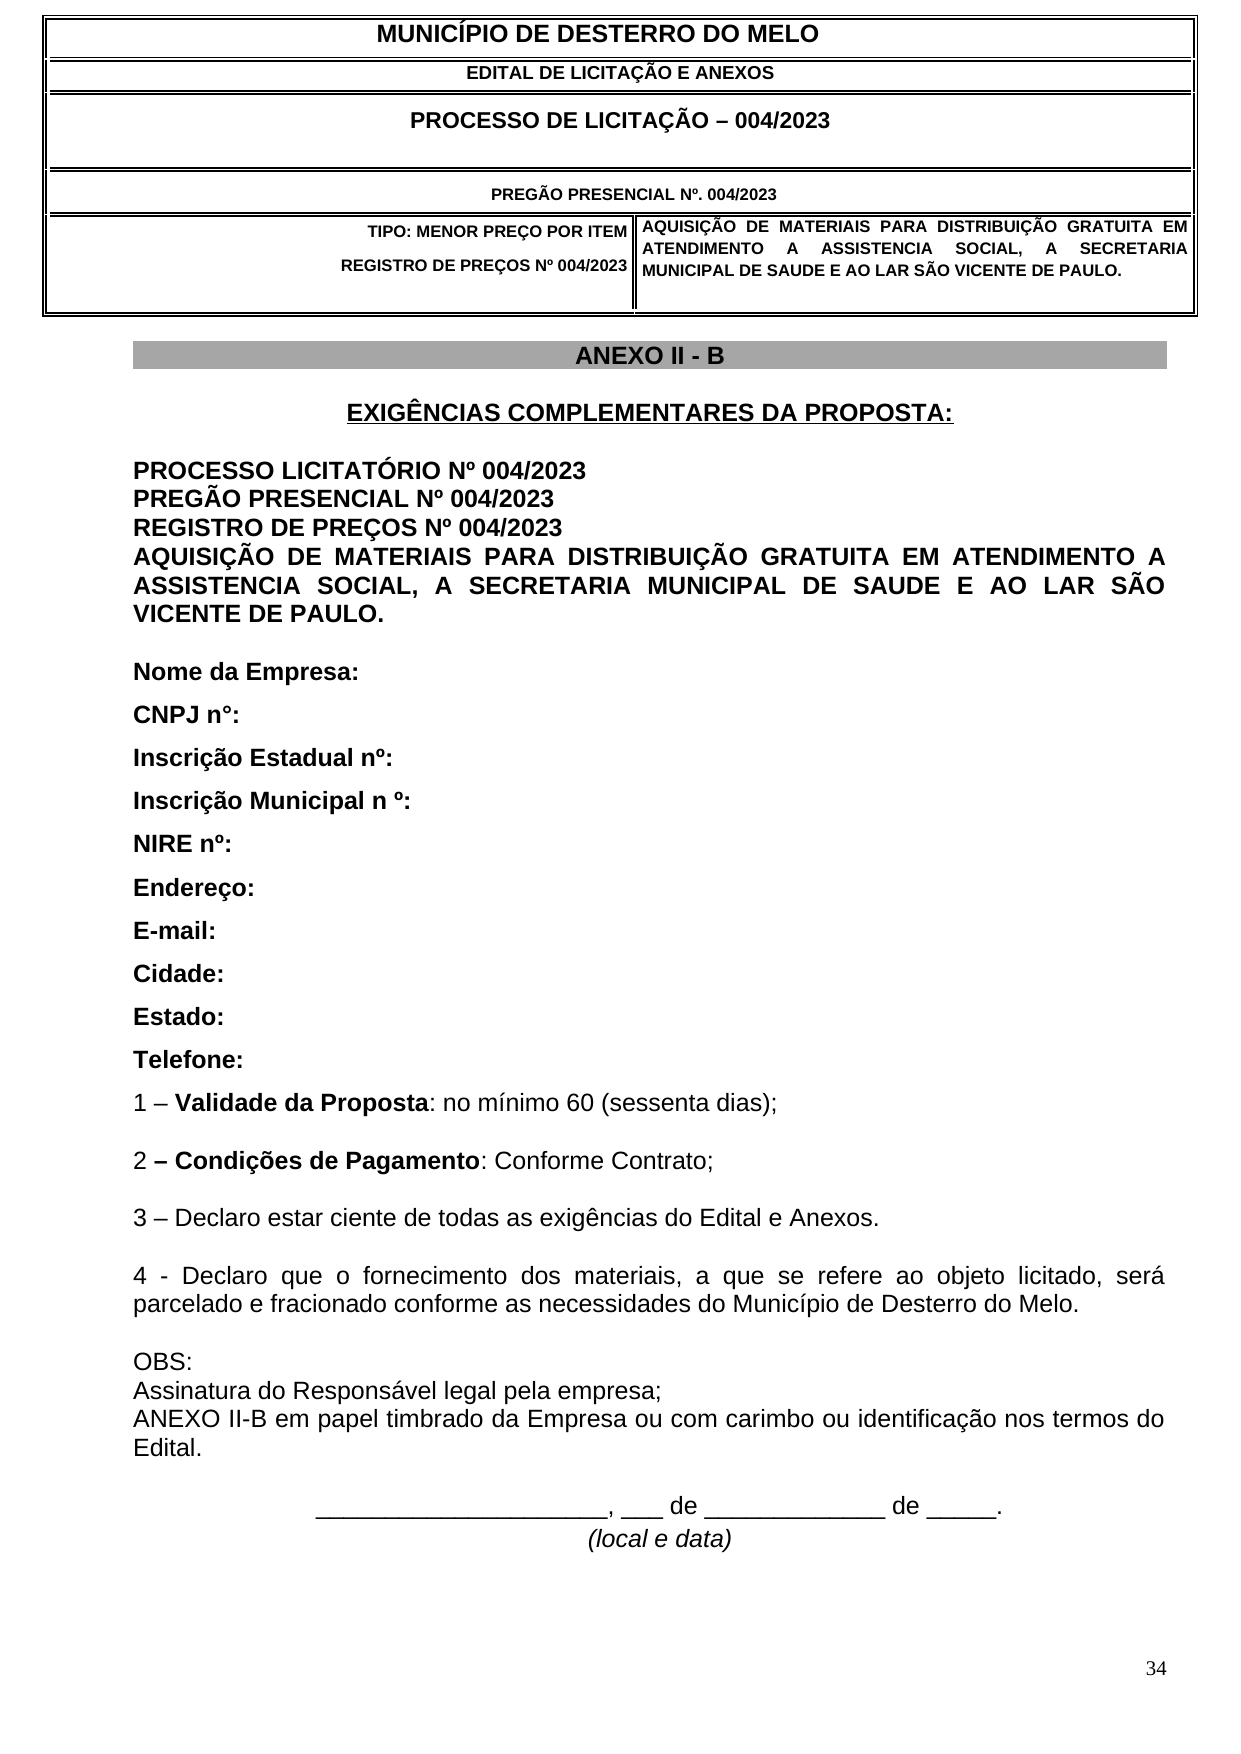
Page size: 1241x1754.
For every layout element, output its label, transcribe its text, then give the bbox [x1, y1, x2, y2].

text 1 – Validade da Proposta: no mínimo 60 (sessenta dias); [133, 1088, 1167, 1117]
text 3 – Declaro estar ciente de todas as exigências do Edital e Anexos. [133, 1203, 1167, 1232]
text Inscrição Estadual nº: [133, 743, 1167, 772]
text ANEXO II-B em papel timbrado da Empresa ou com carimbo ou identificação nos termos do Edital. [133, 1404, 1167, 1462]
text (local e data) [133, 1524, 1187, 1552]
text AQUISIÇÃO DE MATERIAIS PARA DISTRIBUIÇÃO GRATUITA EM ATENDIMENTO A ASSISTENCIA SOCIAL, A SECRETARIA MUNICIPAL DE SAUDE E AO LAR SÃO VICENTE DE PAULO. [133, 542, 1167, 628]
text OBS: [133, 1347, 1167, 1376]
text ANEXO II - B [133, 341, 1167, 369]
text 4 - Declaro que o fornecimento dos materiais, a que se refere ao objeto licitado, será parcelado e fracionado conforme as necessidades do Município de Desterro do Melo. [133, 1261, 1167, 1318]
text E-mail: [133, 916, 1167, 944]
text _____________________, ___ de _____________ de _____. [133, 1491, 1187, 1519]
text PROCESSO LICITATÓRIO Nº 004/2023 [133, 456, 1167, 484]
text NIRE nº: [133, 829, 1167, 858]
text Telefone: [133, 1045, 1167, 1074]
text REGISTRO DE PREÇOS Nº 004/2023 [133, 513, 1167, 542]
text Assinatura do Responsável legal pela empresa; [133, 1376, 1167, 1404]
text CNPJ n°: [133, 700, 1167, 729]
text Endereço: [133, 873, 1167, 901]
text EXIGÊNCIAS COMPLEMENTARES DA PROPOSTA: [133, 398, 1167, 427]
text Nome da Empresa: [133, 657, 1167, 686]
text Estado: [133, 1002, 1167, 1031]
text Cidade: [133, 959, 1167, 988]
text PREGÃO PRESENCIAL Nº 004/2023 [133, 484, 1167, 513]
text 2 – Condições de Pagamento: Conforme Contrato; [133, 1146, 1167, 1174]
text Inscrição Municipal n º: [133, 786, 1167, 815]
